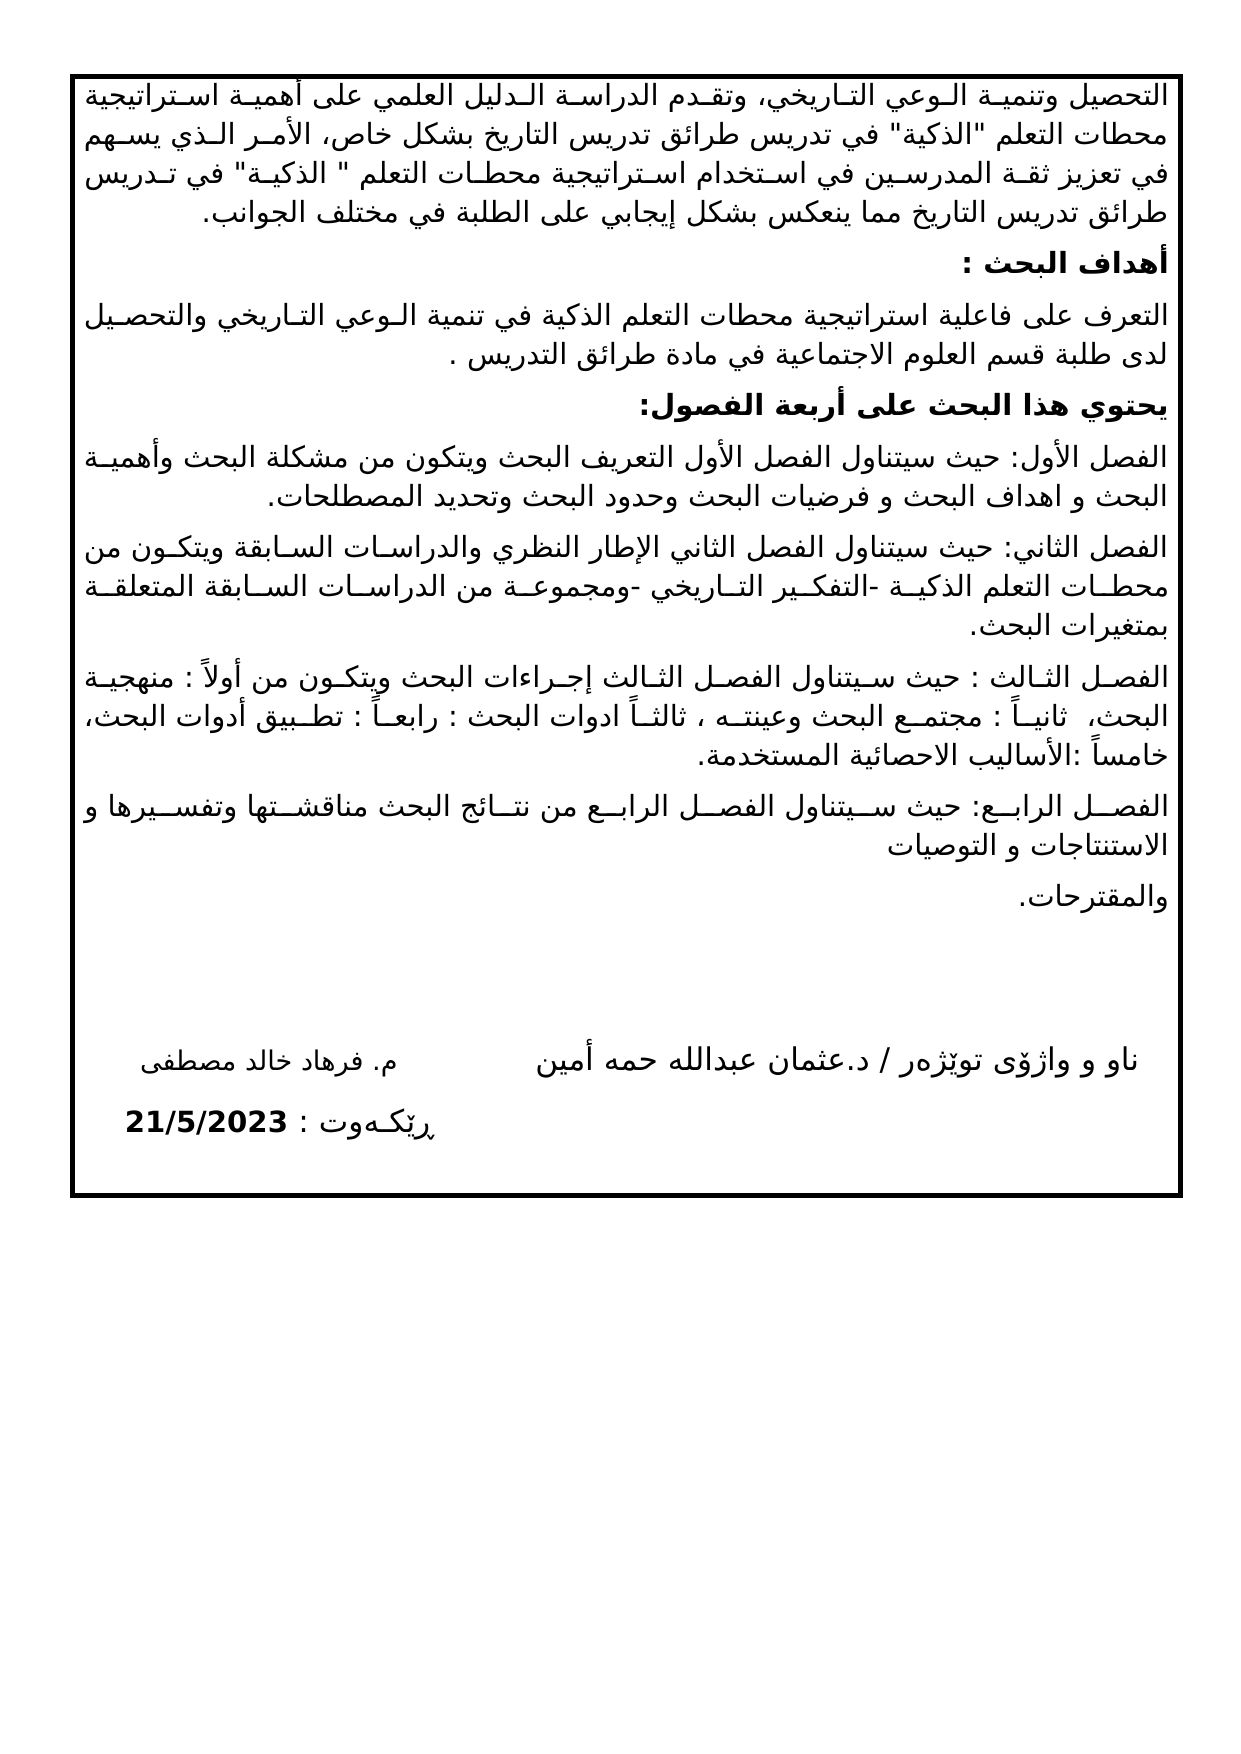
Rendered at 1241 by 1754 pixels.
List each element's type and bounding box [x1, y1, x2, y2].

table_cell [75, 79, 1178, 1193]
